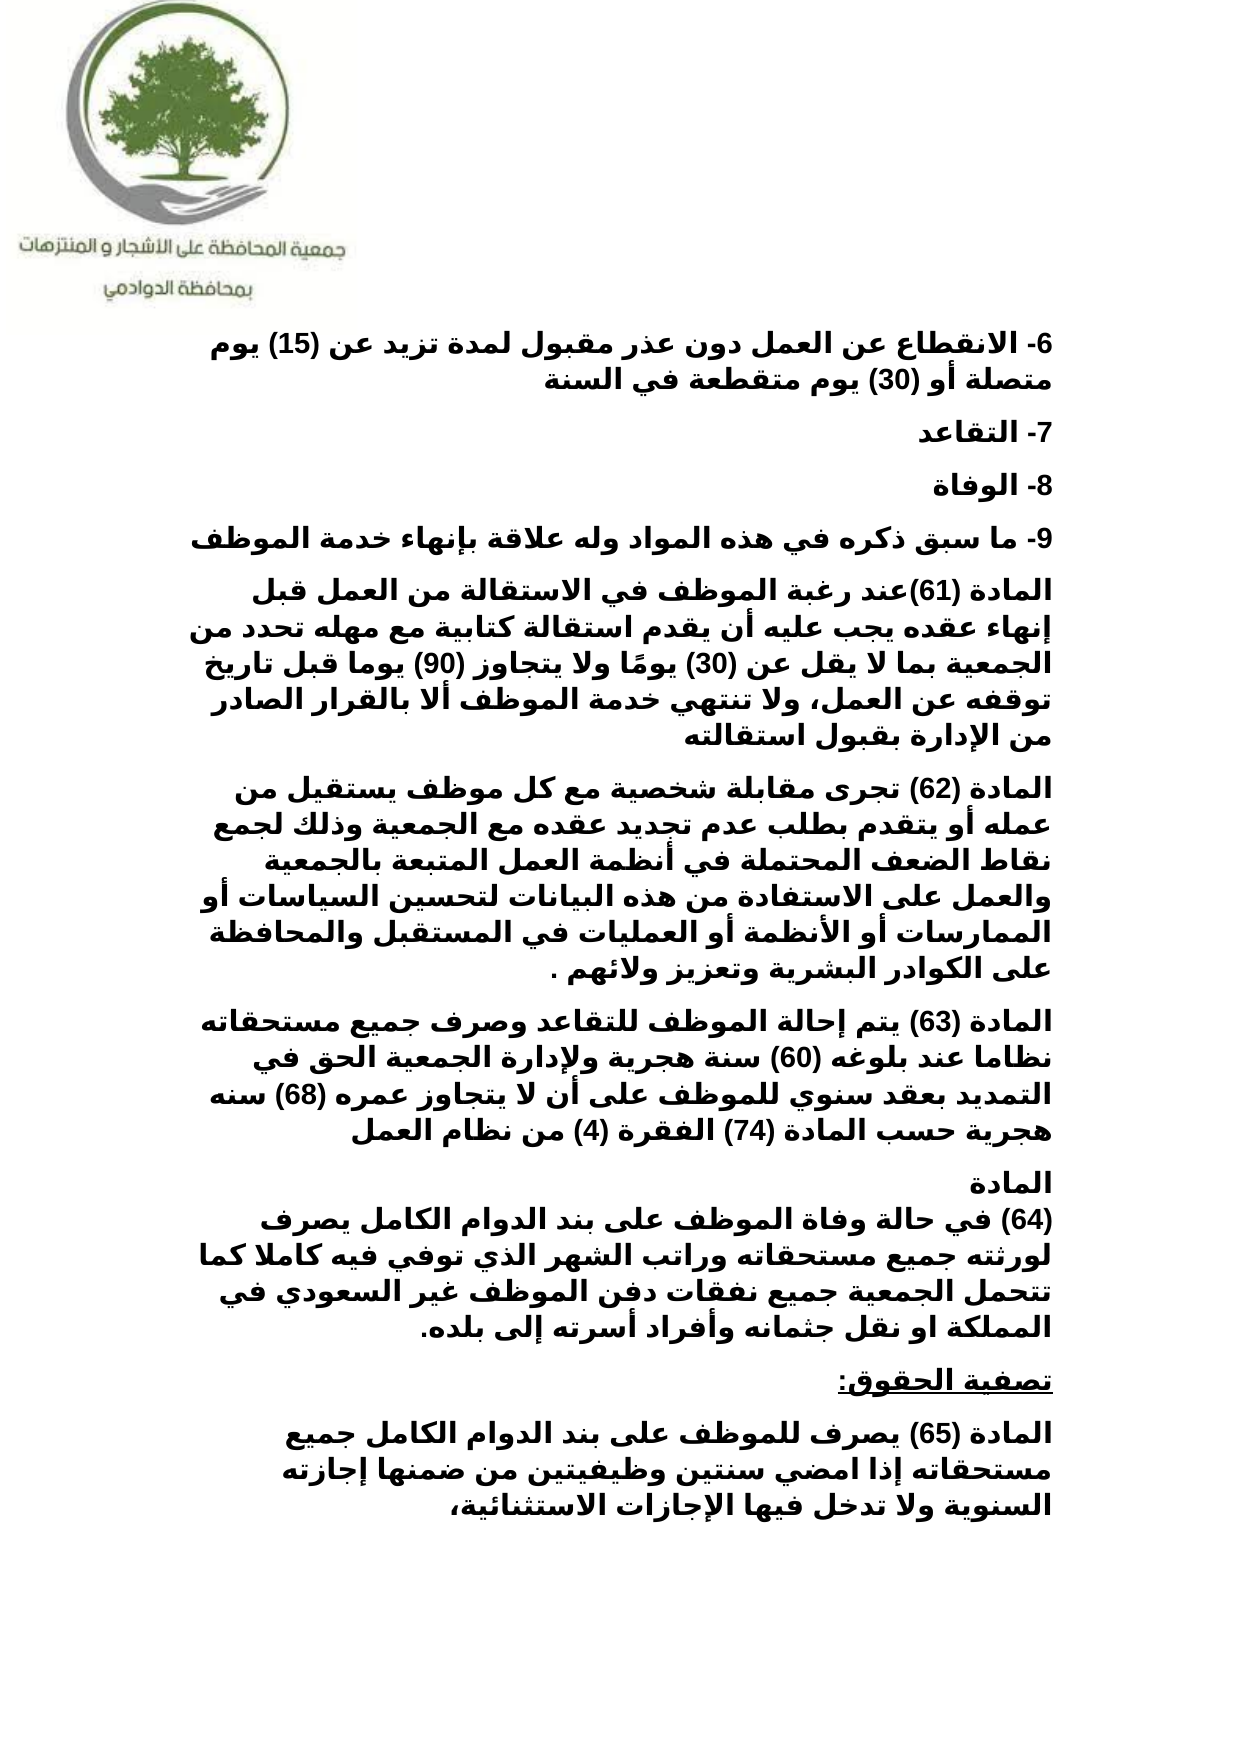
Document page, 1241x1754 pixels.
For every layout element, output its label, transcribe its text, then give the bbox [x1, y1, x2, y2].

text المادة (61)عند رغبة الموظف في الاستقالة من العمل قبل إنهاء عقده يجب عليه أن يقدم استقالة كتابية مع مهله تحدد من الجمعية بما لا يقل عن (30) يومًا ولا يتجاوز (90) يوما قبل تاريخ توقفه عن العمل، ولا تنتهي خدمة الموظف ألا بالقرار الصادر من الإدارة بقبول استقالته [187, 573, 1053, 752]
text 9- ما سبق ذكره في هذه المواد وله علاقة بإنهاء خدمة الموظف [187, 521, 1053, 554]
text المادة (65) يصرف للموظف على بند الدوام الكامل جميع مستحقاته إذا امضي سنتين وظيفيتين من ضمنها إجازته السنوية ولا تدخل فيها الإجازات الاستثنائية، [187, 1416, 1053, 1522]
text المادة (62) تجرى مقابلة شخصية مع كل موظف يستقيل من عمله أو يتقدم بطلب عدم تجديد عقده مع الجمعية وذلك لجمع نقاط الضعف المحتملة في أنظمة العمل المتبعة بالجمعية والعمل على الاستفادة من هذه البيانات لتحسين السياسات أو الممارسات أو الأنظمة أو العمليات في المستقبل والمحافظة على الكوادر البشرية وتعزيز ولائهم . [187, 771, 1053, 985]
text 7- التقاعد [187, 415, 1053, 448]
text المادة (63) يتم إحالة الموظف للتقاعد وصرف جميع مستحقاته نظاما عند بلوغه (60) سنة هجرية ولإدارة الجمعية الحق في التمديد بعقد سنوي للموظف على أن لا يتجاوز عمره (68) سنه هجرية حسب المادة (74) الفقرة (4) من نظام العمل [187, 1004, 1053, 1146]
text تصفية الحقوق: [187, 1363, 1053, 1397]
text 8- الوفاة [187, 468, 1053, 501]
text المادة (64) في حالة وفاة الموظف على بند الدوام الكامل يصرف لورثته جميع مستحقاته وراتب الشهر الذي توفي فيه كاملا كما تتحمل الجمعية جميع نفقات دفن الموظف غير السعودي في المملكة او نقل جثمانه وأفراد أسرته إلى بلده. [187, 1166, 1053, 1344]
text 6- الانقطاع عن العمل دون عذر مقبول لمدة تزيد عن (15) يوم متصلة أو (30) يوم متقطعة في السنة [187, 326, 1053, 396]
